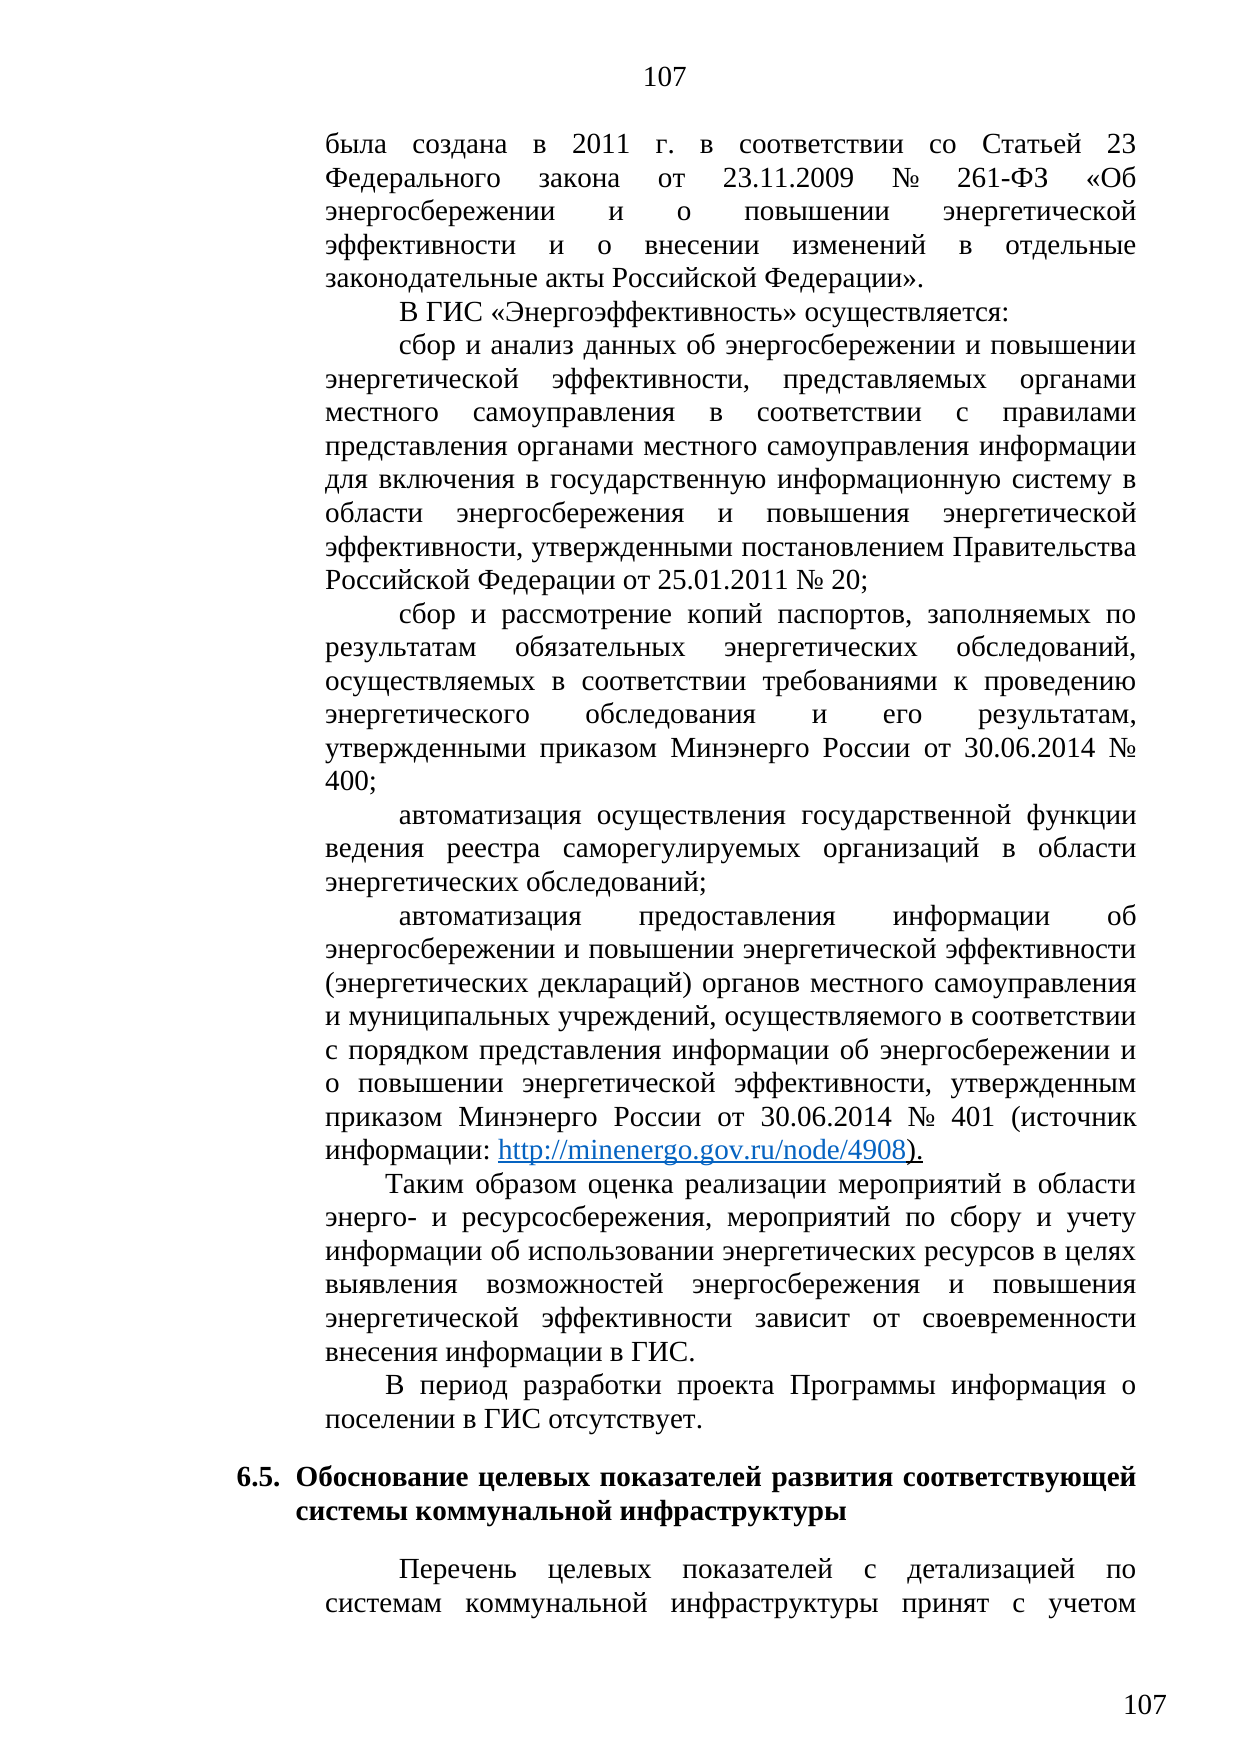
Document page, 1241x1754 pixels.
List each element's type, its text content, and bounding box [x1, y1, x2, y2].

subtitle Обоснование целевых показателей развития соответствующей системы коммунальной инфраструктуры [236, 1459, 1137, 1526]
text В ГИС «Энергоэффективность» осуществляется: [325, 294, 1137, 327]
text Таким образом оценка реализации мероприятий в области энерго- и ресурсосбережения, мероприятий по сбору и учету информации об использовании энергетических ресурсов в целях выявления возможностей энергосбережения и повышения энергетической эффективности зависит от своевременности внесения информации в ГИС. [325, 1166, 1137, 1367]
text сбор и рассмотрение копий паспортов, заполняемых по результатам обязательных энергетических обследований, осуществляемых в соответствии требованиями к проведению энергетического обследования и его результатам, утвержденными приказом Минэнерго России от 30.06.2014 № 400; [325, 596, 1137, 797]
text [325, 1551, 1137, 1618]
text В период разработки проекта Программы информация о поселении в ГИС отсутствует. [325, 1367, 1137, 1434]
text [325, 126, 1137, 294]
text сбор и анализ данных об энергосбережении и повышении энергетической эффективности, представляемых органами местного самоуправления в соответствии с правилами представления органами местного самоуправления информации для включения в государственную информационную систему в области энергосбережения и повышения энергетической эффективности, утвержденными постановлением Правительства Российской Федерации от 25.01.2011 № 20; [325, 327, 1137, 596]
text автоматизация предоставления информации об энергосбережении и повышении энергетической эффективности (энергетических деклараций) органов местного самоуправления и муниципальных учреждений, осуществляемого в соответствии с порядком представления информации об энергосбережении и о повышении энергетической эффективности, утвержденным приказом Минэнерго России от 30.06.2014 № 401 (источник информации: http://minenergo.gov.ru/node/4908). [325, 898, 1137, 1166]
text автоматизация осуществления государственной функции ведения реестра саморегулируемых организаций в области энергетических обследований; [325, 797, 1137, 898]
